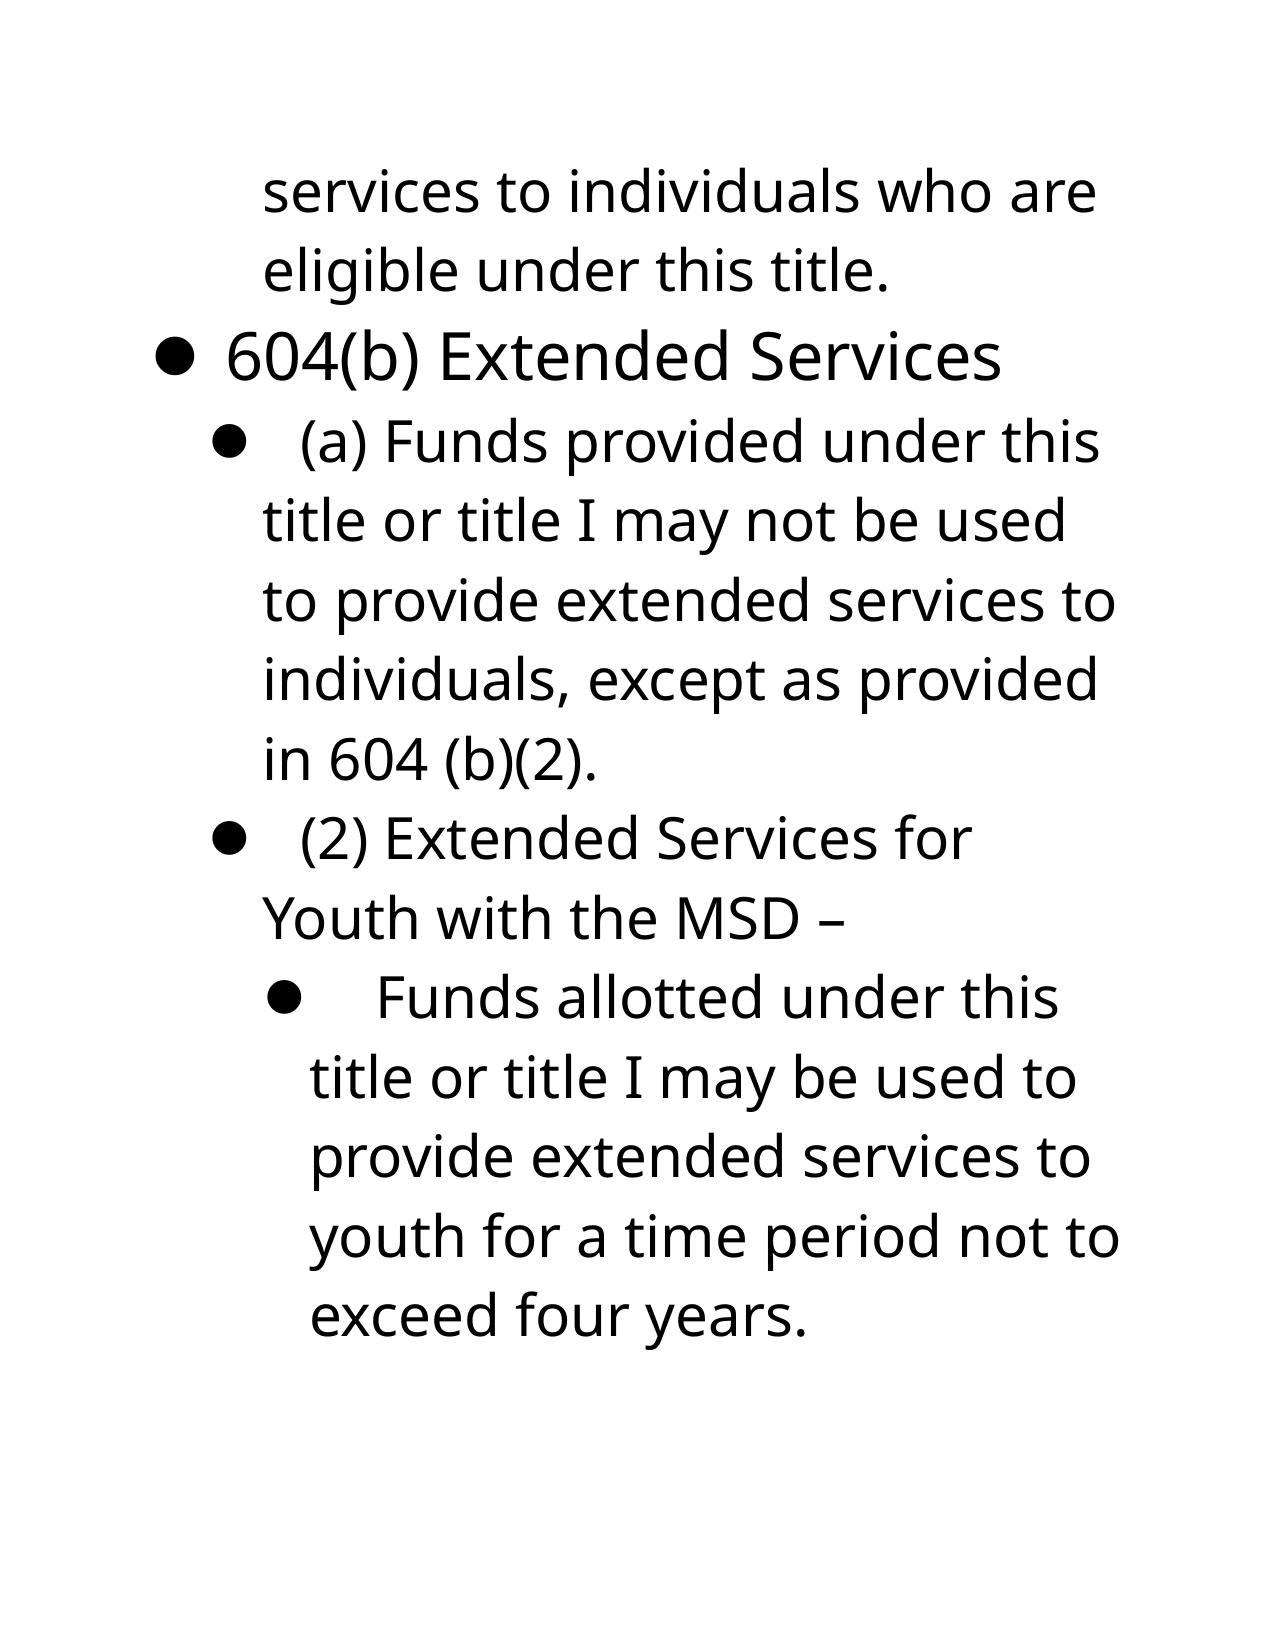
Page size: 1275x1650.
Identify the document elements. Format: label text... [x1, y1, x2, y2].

subtitle 604(b) Extended Services [150, 309, 1125, 400]
subtitle (a) Funds provided under this title or title I may not be used to provide extended services to individuals, except as provided in 604 (b)(2). [207, 400, 1125, 797]
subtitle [207, 150, 1125, 309]
subtitle Funds allotted under this title or title I may be used to provide extended services to youth for a time period not to exceed four years. [262, 956, 1125, 1353]
subtitle (2) Extended Services for Youth with the MSD – [207, 797, 1125, 956]
